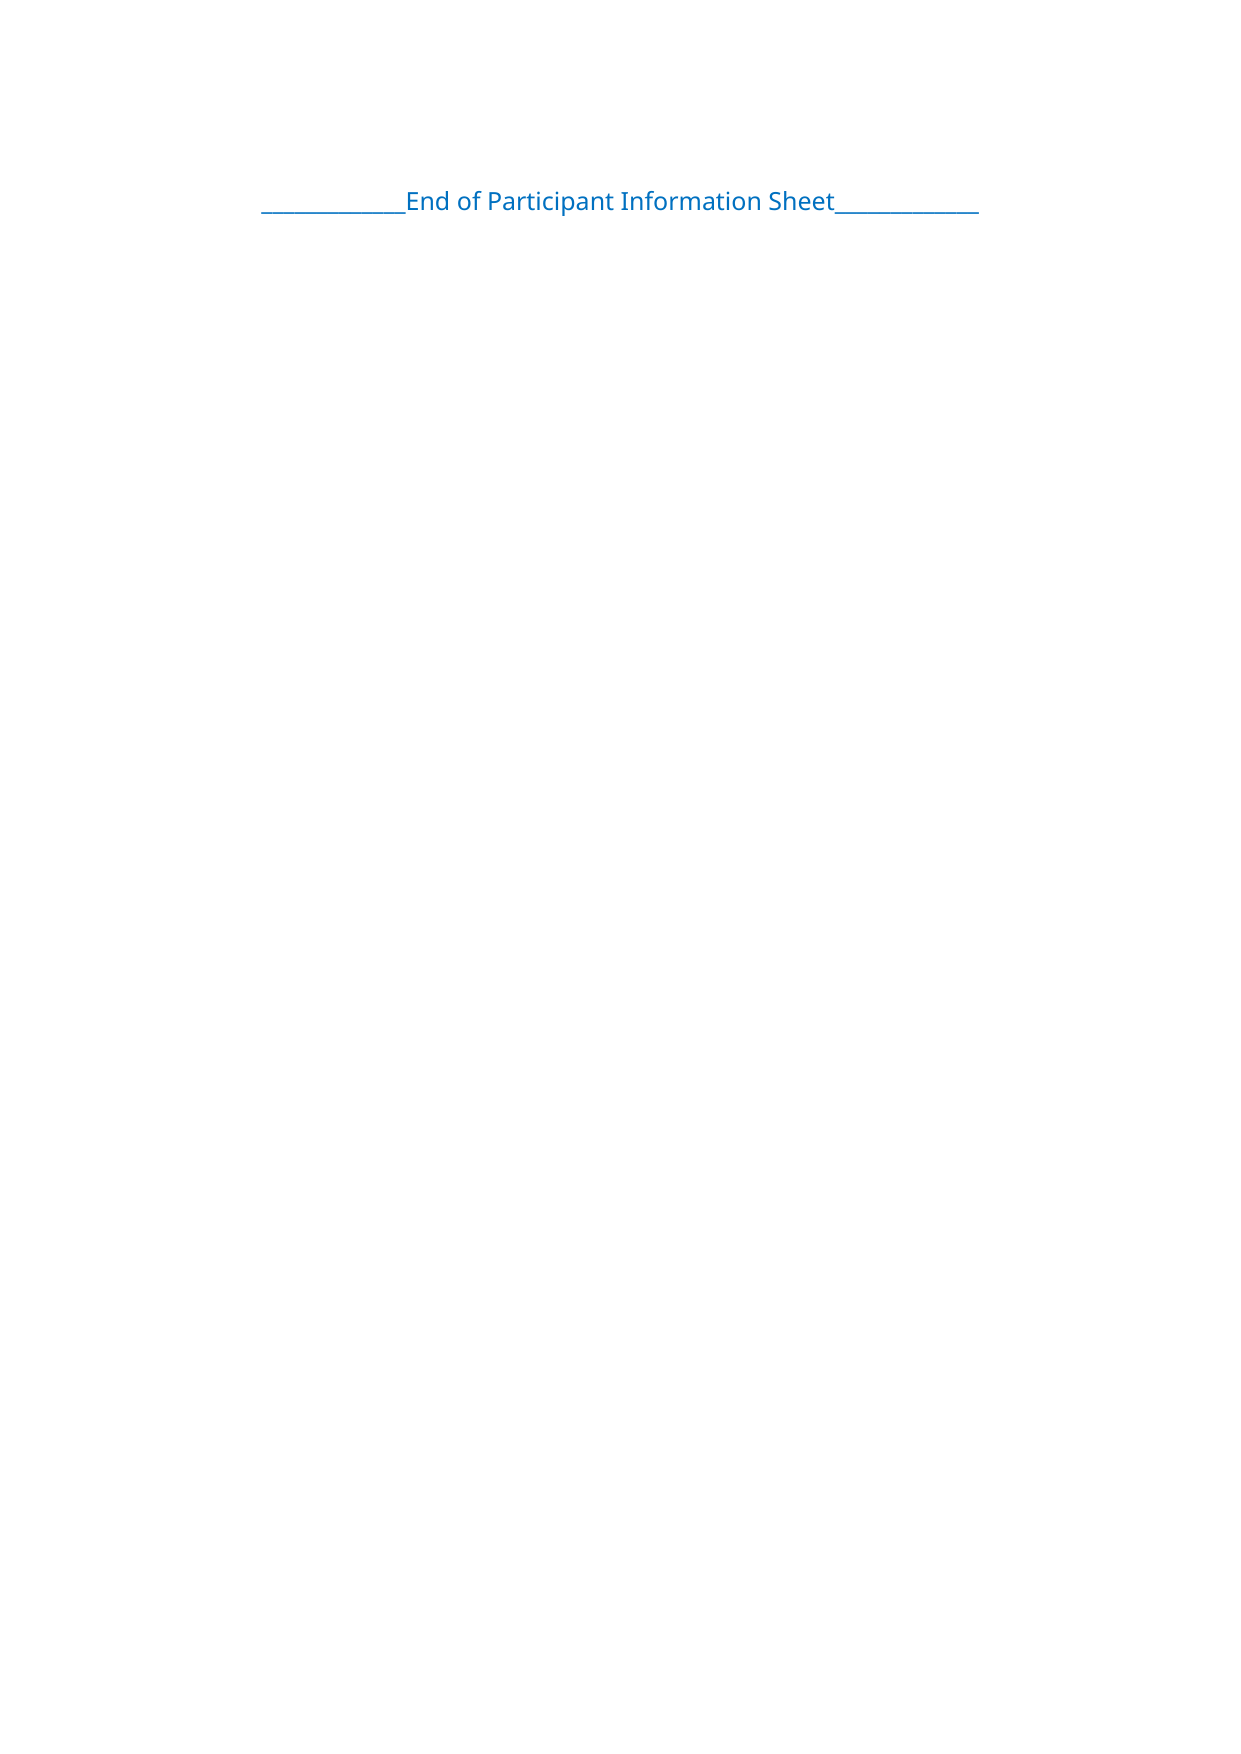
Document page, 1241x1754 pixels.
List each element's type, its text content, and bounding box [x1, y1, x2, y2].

text _____________End of Participant Information Sheet_____________ [112, 184, 1128, 218]
